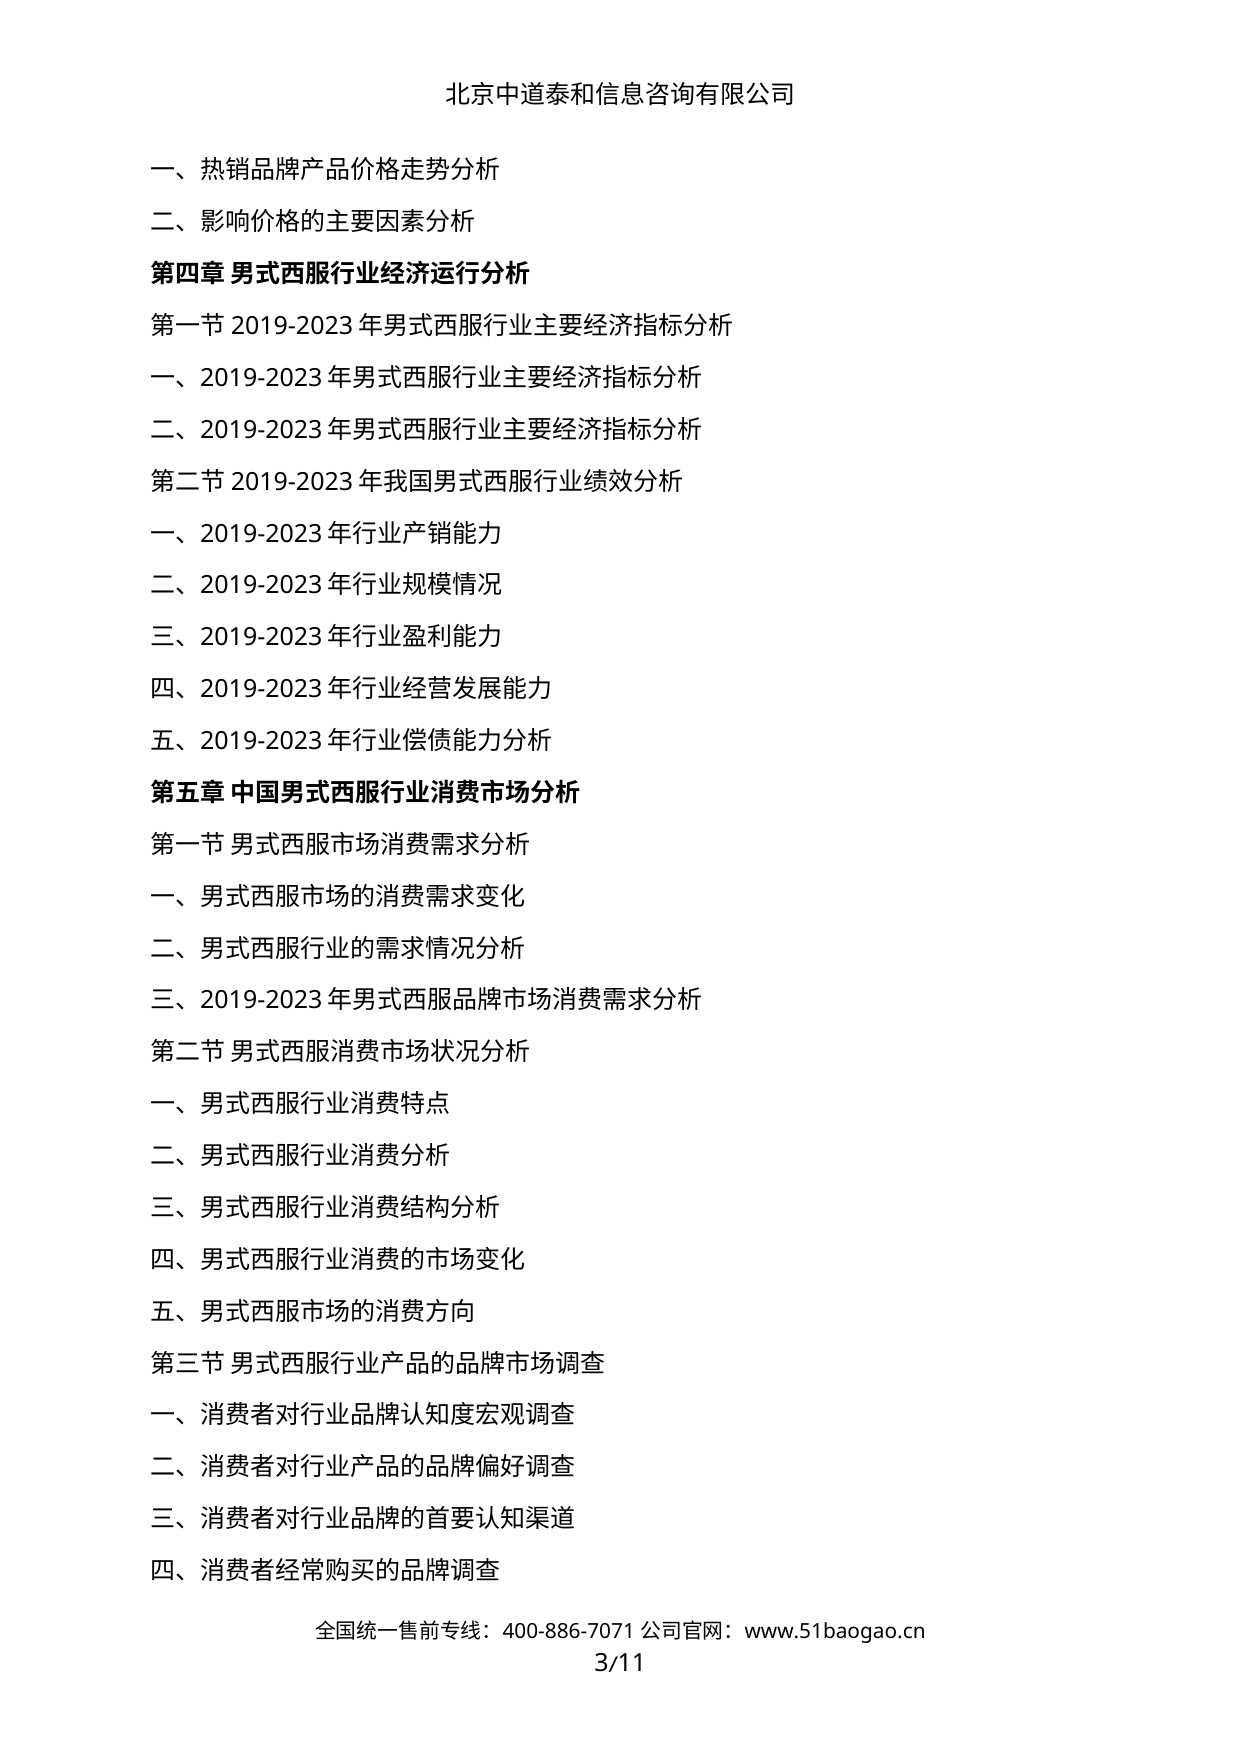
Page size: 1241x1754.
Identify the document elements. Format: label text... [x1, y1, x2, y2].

text 三、消费者对行业品牌的首要认知渠道 [150, 1499, 1090, 1535]
text 一、男式西服市场的消费需求变化 [150, 876, 1090, 912]
text 第四章 男式西服行业经济运行分析 [150, 254, 1090, 290]
text 五、2019-2023年行业偿债能力分析 [150, 721, 1090, 757]
text 第二节 男式西服消费市场状况分析 [150, 1032, 1090, 1068]
text 四、男式西服行业消费的市场变化 [150, 1239, 1090, 1276]
text 一、消费者对行业品牌认知度宏观调查 [150, 1395, 1090, 1431]
text 二、影响价格的主要因素分析 [150, 202, 1090, 238]
text 一、2019-2023年行业产销能力 [150, 513, 1090, 549]
text 五、男式西服市场的消费方向 [150, 1291, 1090, 1327]
text 三、男式西服行业消费结构分析 [150, 1187, 1090, 1224]
text 四、消费者经常购买的品牌调查 [150, 1551, 1090, 1587]
text 第二节 2019-2023年我国男式西服行业绩效分析 [150, 461, 1090, 497]
text 一、热销品牌产品价格走势分析 [150, 150, 1090, 186]
text 二、2019-2023年行业规模情况 [150, 565, 1090, 601]
text 二、男式西服行业的需求情况分析 [150, 928, 1090, 964]
text 第一节 2019-2023年男式西服行业主要经济指标分析 [150, 306, 1090, 342]
text 第五章 中国男式西服行业消费市场分析 [150, 772, 1090, 809]
text 第一节 男式西服市场消费需求分析 [150, 824, 1090, 861]
text 二、消费者对行业产品的品牌偏好调查 [150, 1447, 1090, 1483]
text 一、2019-2023年男式西服行业主要经济指标分析 [150, 357, 1090, 394]
text 二、2019-2023年男式西服行业主要经济指标分析 [150, 409, 1090, 446]
text 四、2019-2023年行业经营发展能力 [150, 669, 1090, 705]
text 第三节 男式西服行业产品的品牌市场调查 [150, 1343, 1090, 1379]
text 二、男式西服行业消费分析 [150, 1136, 1090, 1172]
text 三、2019-2023年行业盈利能力 [150, 617, 1090, 653]
text 一、男式西服行业消费特点 [150, 1084, 1090, 1120]
text 三、2019-2023年男式西服品牌市场消费需求分析 [150, 980, 1090, 1016]
